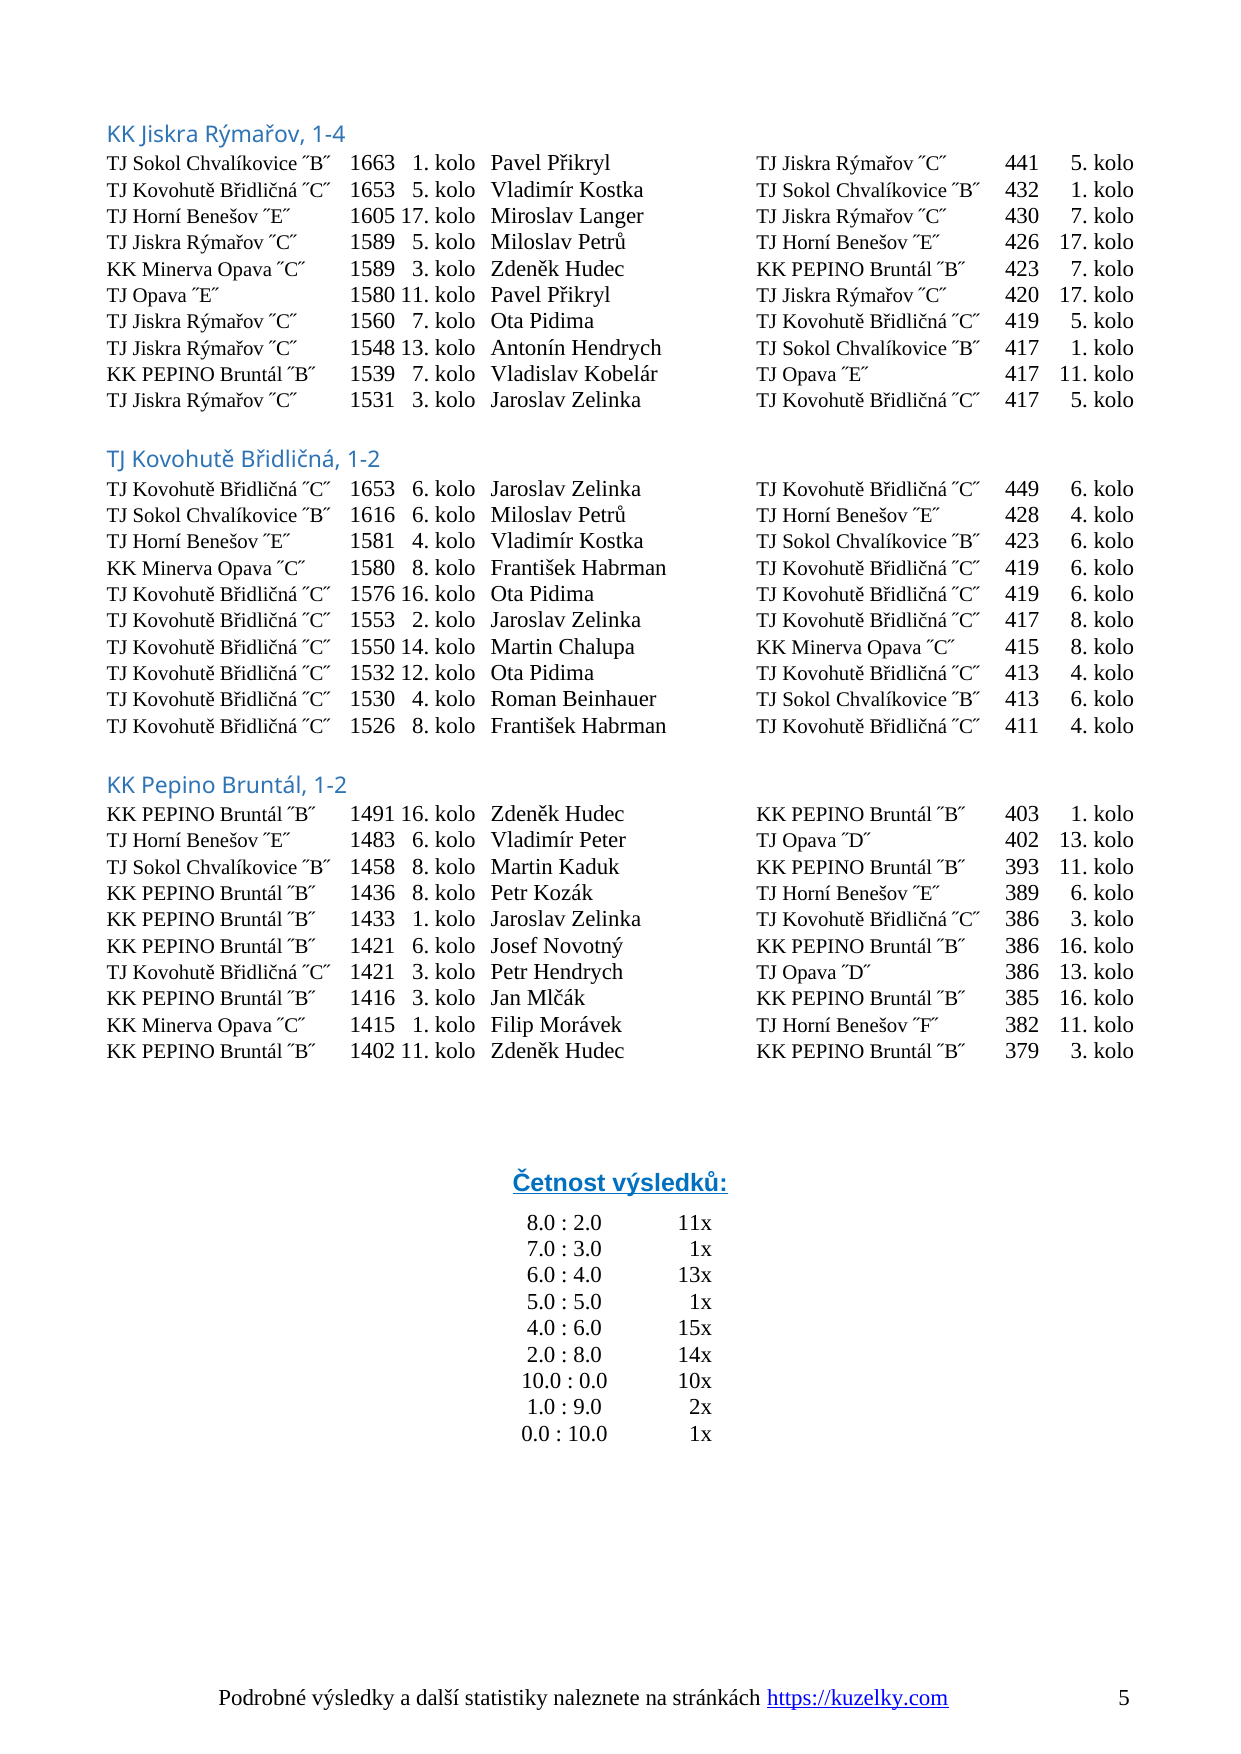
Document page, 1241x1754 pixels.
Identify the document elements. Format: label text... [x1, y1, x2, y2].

text TJ Kovohutě Břidličná ˝C˝ 1576 16. kolo Ota Pidima TJ Kovohutě Břidličná ˝C˝ 419 6. kolo [106, 580, 1134, 606]
text 4.0 : 6.0 15x [106, 1314, 1134, 1341]
text KK PEPINO Bruntál ˝B˝ 1402 11. kolo Zdeněk Hudec KK PEPINO Bruntál ˝B˝ 379 3. kolo [106, 1037, 1134, 1063]
text Četnost výsledků: [94, 1168, 1145, 1196]
text KK PEPINO Bruntál ˝B˝ 1539 7. kolo Vladislav Kobelár TJ Opava ˝E˝ 417 11. kolo [106, 360, 1134, 387]
text TJ Opava ˝E˝ 1580 11. kolo Pavel Přikryl TJ Jiskra Rýmařov ˝C˝ 420 17. kolo [106, 281, 1134, 307]
text KK PEPINO Bruntál ˝B˝ 1433 1. kolo Jaroslav Zelinka TJ Kovohutě Břidličná ˝C˝ 386 3. kolo [106, 905, 1134, 932]
text 1.0 : 9.0 2x [106, 1393, 1134, 1420]
text TJ Horní Benešov ˝E˝ 1483 6. kolo Vladimír Peter TJ Opava ˝D˝ 402 13. kolo [106, 826, 1134, 853]
text TJ Horní Benešov ˝E˝ 1605 17. kolo Miroslav Langer TJ Jiskra Rýmařov ˝C˝ 430 7. kolo [106, 202, 1134, 228]
text TJ Kovohutě Břidličná ˝C˝ 1653 5. kolo Vladimír Kostka TJ Sokol Chvalíkovice ˝B˝ 432 1. kolo [106, 176, 1134, 202]
text TJ Horní Benešov ˝E˝ 1581 4. kolo Vladimír Kostka TJ Sokol Chvalíkovice ˝B˝ 423 6. kolo [106, 527, 1134, 554]
text TJ Kovohutě Břidličná ˝C˝ 1532 12. kolo Ota Pidima TJ Kovohutě Břidličná ˝C˝ 413 4. kolo [106, 659, 1134, 686]
text 5.0 : 5.0 1x [106, 1288, 1134, 1314]
text TJ Sokol Chvalíkovice ˝B˝ 1616 6. kolo Miloslav Petrů TJ Horní Benešov ˝E˝ 428 4. kolo [106, 501, 1134, 527]
text KK Minerva Opava ˝C˝ 1589 3. kolo Zdeněk Hudec KK PEPINO Bruntál ˝B˝ 423 7. kolo [106, 255, 1134, 281]
text TJ Kovohutě Břidličná ˝C˝ 1553 2. kolo Jaroslav Zelinka TJ Kovohutě Břidličná ˝C˝ 417 8. kolo [106, 606, 1134, 633]
text 6.0 : 4.0 13x [106, 1262, 1134, 1288]
text TJ Sokol Chvalíkovice ˝B˝ 1458 8. kolo Martin Kaduk KK PEPINO Bruntál ˝B˝ 393 11. kolo [106, 853, 1134, 879]
text KK PEPINO Bruntál ˝B˝ 1416 3. kolo Jan Mlčák KK PEPINO Bruntál ˝B˝ 385 16. kolo [106, 984, 1134, 1011]
text TJ Kovohutě Břidličná ˝C˝ 1421 3. kolo Petr Hendrych TJ Opava ˝D˝ 386 13. kolo [106, 958, 1134, 984]
subtitle KK Jiskra Rýmařov, 1-4 [106, 118, 1134, 149]
text 2.0 : 8.0 14x [106, 1341, 1134, 1367]
text TJ Sokol Chvalíkovice ˝B˝ 1663 1. kolo Pavel Přikryl TJ Jiskra Rýmařov ˝C˝ 441 5. kolo [106, 149, 1134, 176]
text KK PEPINO Bruntál ˝B˝ 1491 16. kolo Zdeněk Hudec KK PEPINO Bruntál ˝B˝ 403 1. kolo [106, 800, 1134, 826]
subtitle TJ Kovohutě Břidličná, 1-2 [106, 443, 1134, 475]
text 10.0 : 0.0 10x [106, 1367, 1134, 1393]
text KK Minerva Opava ˝C˝ 1580 8. kolo František Habrman TJ Kovohutě Břidličná ˝C˝ 419 6. kolo [106, 554, 1134, 580]
text TJ Jiskra Rýmařov ˝C˝ 1589 5. kolo Miloslav Petrů TJ Horní Benešov ˝E˝ 426 17. kolo [106, 228, 1134, 255]
text TJ Kovohutě Břidličná ˝C˝ 1530 4. kolo Roman Beinhauer TJ Sokol Chvalíkovice ˝B˝ 413 6. kolo [106, 686, 1134, 712]
text TJ Kovohutě Břidličná ˝C˝ 1653 6. kolo Jaroslav Zelinka TJ Kovohutě Břidličná ˝C˝ 449 6. kolo [106, 475, 1134, 501]
text KK PEPINO Bruntál ˝B˝ 1436 8. kolo Petr Kozák TJ Horní Benešov ˝E˝ 389 6. kolo [106, 879, 1134, 905]
text TJ Jiskra Rýmařov ˝C˝ 1548 13. kolo Antonín Hendrych TJ Sokol Chvalíkovice ˝B˝ 417 1. kolo [106, 334, 1134, 360]
text KK PEPINO Bruntál ˝B˝ 1421 6. kolo Josef Novotný KK PEPINO Bruntál ˝B˝ 386 16. kolo [106, 932, 1134, 958]
text TJ Jiskra Rýmařov ˝C˝ 1531 3. kolo Jaroslav Zelinka TJ Kovohutě Břidličná ˝C˝ 417 5. kolo [106, 387, 1134, 413]
text TJ Kovohutě Břidličná ˝C˝ 1526 8. kolo František Habrman TJ Kovohutě Břidličná ˝C˝ 411 4. kolo [106, 712, 1134, 738]
text 0.0 : 10.0 1x [106, 1420, 1134, 1446]
subtitle KK Pepino Bruntál, 1-2 [106, 769, 1134, 800]
text TJ Jiskra Rýmařov ˝C˝ 1560 7. kolo Ota Pidima TJ Kovohutě Břidličná ˝C˝ 419 5. kolo [106, 307, 1134, 334]
text 7.0 : 3.0 1x [106, 1235, 1134, 1262]
text KK Minerva Opava ˝C˝ 1415 1. kolo Filip Morávek TJ Horní Benešov ˝F˝ 382 11. kolo [106, 1011, 1134, 1037]
text 8.0 : 2.0 11x [106, 1209, 1134, 1235]
text TJ Kovohutě Břidličná ˝C˝ 1550 14. kolo Martin Chalupa KK Minerva Opava ˝C˝ 415 8. kolo [106, 633, 1134, 659]
